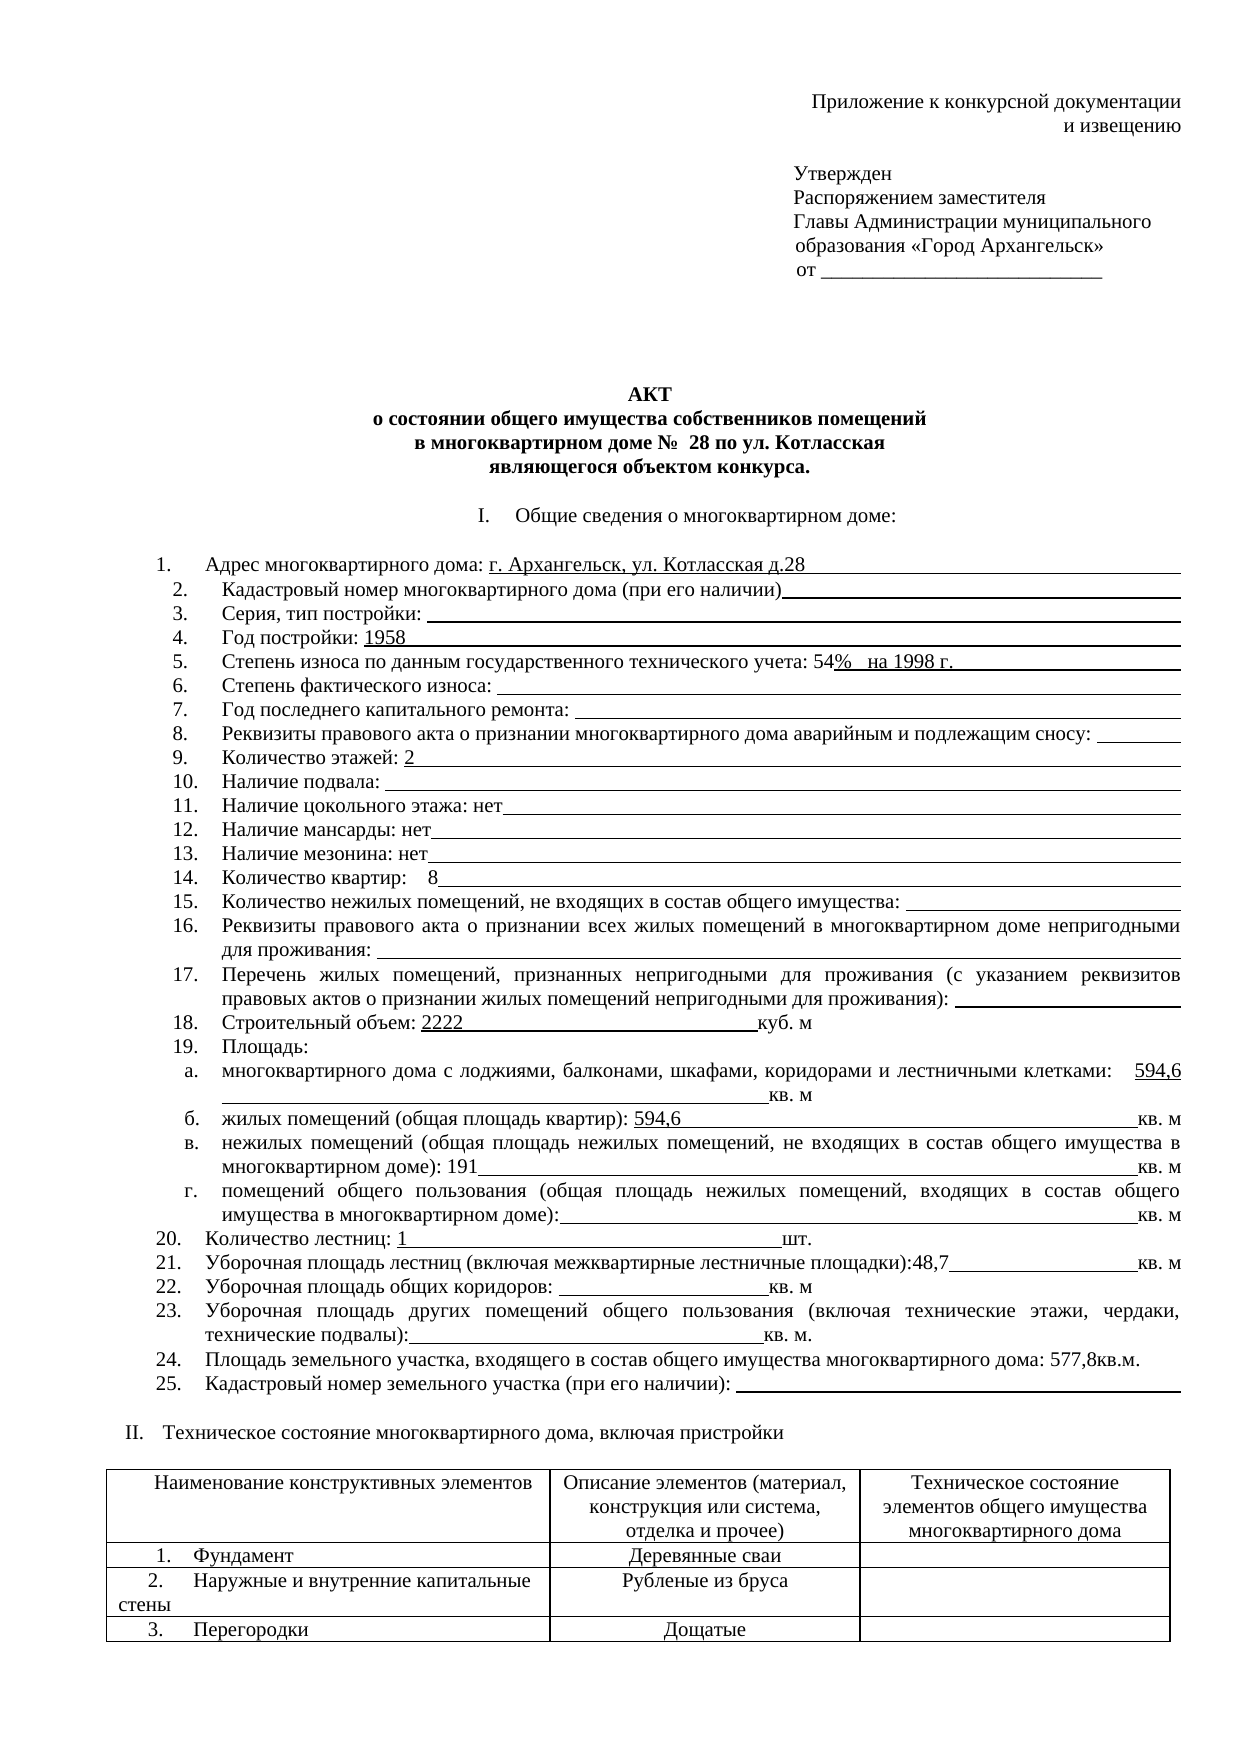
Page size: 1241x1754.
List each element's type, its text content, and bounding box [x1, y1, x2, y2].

list Наличие цокольного этажа: нет [172, 793, 1181, 817]
text АКТ [118, 382, 1181, 406]
table_header Наименование конструктивных элементов [107, 1470, 549, 1542]
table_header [861, 1470, 1169, 1542]
text Утвержден [118, 161, 1181, 185]
list Техническое состояние многоквартирного дома, включая пристройки [125, 1419, 1181, 1444]
list жилых помещений (общая площадь квартир): 594,6 кв. м [184, 1106, 1181, 1130]
text являющегося объектом конкурса. [118, 454, 1181, 478]
list Серия, тип постройки: [172, 601, 1181, 624]
list Строительный объем: 2222 куб. м [172, 1009, 1181, 1034]
list Площадь земельного участка, входящего в состав общего имущества многоквартирного дома: 577,8кв.м. [156, 1346, 1181, 1371]
text Главы Администрации муниципального [118, 209, 1181, 233]
list Количество квартир: 8 [172, 865, 1181, 889]
text и извещению [118, 113, 1181, 137]
text в многоквартирном доме № 28 по ул. Котласская [118, 430, 1181, 454]
table_cell Фундамент [107, 1543, 549, 1567]
list Количество этажей: 2 [172, 745, 1181, 769]
list Степень износа по данным государственного технического учета: 54% на 1998 г. [172, 649, 1181, 673]
list Площадь: [172, 1034, 1181, 1058]
list Степень фактического износа: [172, 673, 1181, 697]
table_cell Наружные и внутренние капитальные стены [107, 1568, 549, 1616]
list Год последнего капитального ремонта: [172, 697, 1181, 721]
table_cell Перегородки [107, 1617, 549, 1641]
text образования «Город Архангельск» [118, 233, 1181, 257]
list многоквартирного дома с лоджиями, балконами, шкафами, коридорами и лестничными клетками: 594,6 кв. м [184, 1058, 1181, 1106]
list Уборочная площадь лестниц (включая межквартирные лестничные площадки):48,7 кв. м [156, 1250, 1181, 1274]
list Количество лестниц: 1 шт. [156, 1226, 1181, 1250]
list Кадастровый номер многоквартирного дома (при его наличии) [172, 576, 1181, 601]
table_cell Деревянные сваи [551, 1543, 859, 1567]
list нежилых помещений (общая площадь нежилых помещений, не входящих в состав общего имущества в многоквартирном доме): 191 кв. м [184, 1130, 1181, 1178]
list Реквизиты правового акта о признании всех жилых помещений в многоквартирном доме непригодными для проживания: [172, 913, 1181, 961]
list Год постройки: 1958 [172, 624, 1181, 649]
list Наличие подвала: [172, 769, 1181, 793]
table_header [551, 1470, 859, 1542]
list Реквизиты правового акта о признании многоквартирного дома аварийным и подлежащим сносу: [172, 721, 1181, 745]
list Наличие мансарды: нет [172, 817, 1181, 841]
list Кадастровый номер земельного участка (при его наличии): [156, 1371, 1181, 1394]
table_cell Рубленые из бруса [551, 1568, 859, 1616]
table_cell [861, 1543, 1169, 1567]
text Распоряжением заместителя [118, 185, 1181, 209]
list Адрес многоквартирного дома: г. Архангельск, ул. Котласская д.28 [156, 552, 1181, 576]
list Уборочная площадь других помещений общего пользования (включая технические этажи, чердаки, технические подвалы): кв. м. [156, 1298, 1181, 1346]
list Наличие мезонина: нет [172, 841, 1181, 865]
list помещений общего пользования (общая площадь нежилых помещений, входящих в состав общего имущества в многоквартирном доме): кв. м [184, 1178, 1181, 1226]
text о состоянии общего имущества собственников помещений [118, 406, 1181, 430]
text Приложение к конкурсной документации [118, 89, 1181, 113]
list Общие сведения о многоквартирном доме: [193, 503, 1181, 527]
table_cell Дощатые [551, 1617, 859, 1641]
list Количество нежилых помещений, не входящих в состав общего имущества: [172, 889, 1181, 913]
table_cell [861, 1617, 1169, 1641]
text от ___________________________ [118, 257, 1181, 281]
list Уборочная площадь общих коридоров: кв. м [156, 1274, 1181, 1298]
table_cell [861, 1568, 1169, 1616]
list Перечень жилых помещений, признанных непригодными для проживания (с указанием реквизитов правовых актов о признании жилых помещений непригодными для проживания): [172, 961, 1181, 1009]
